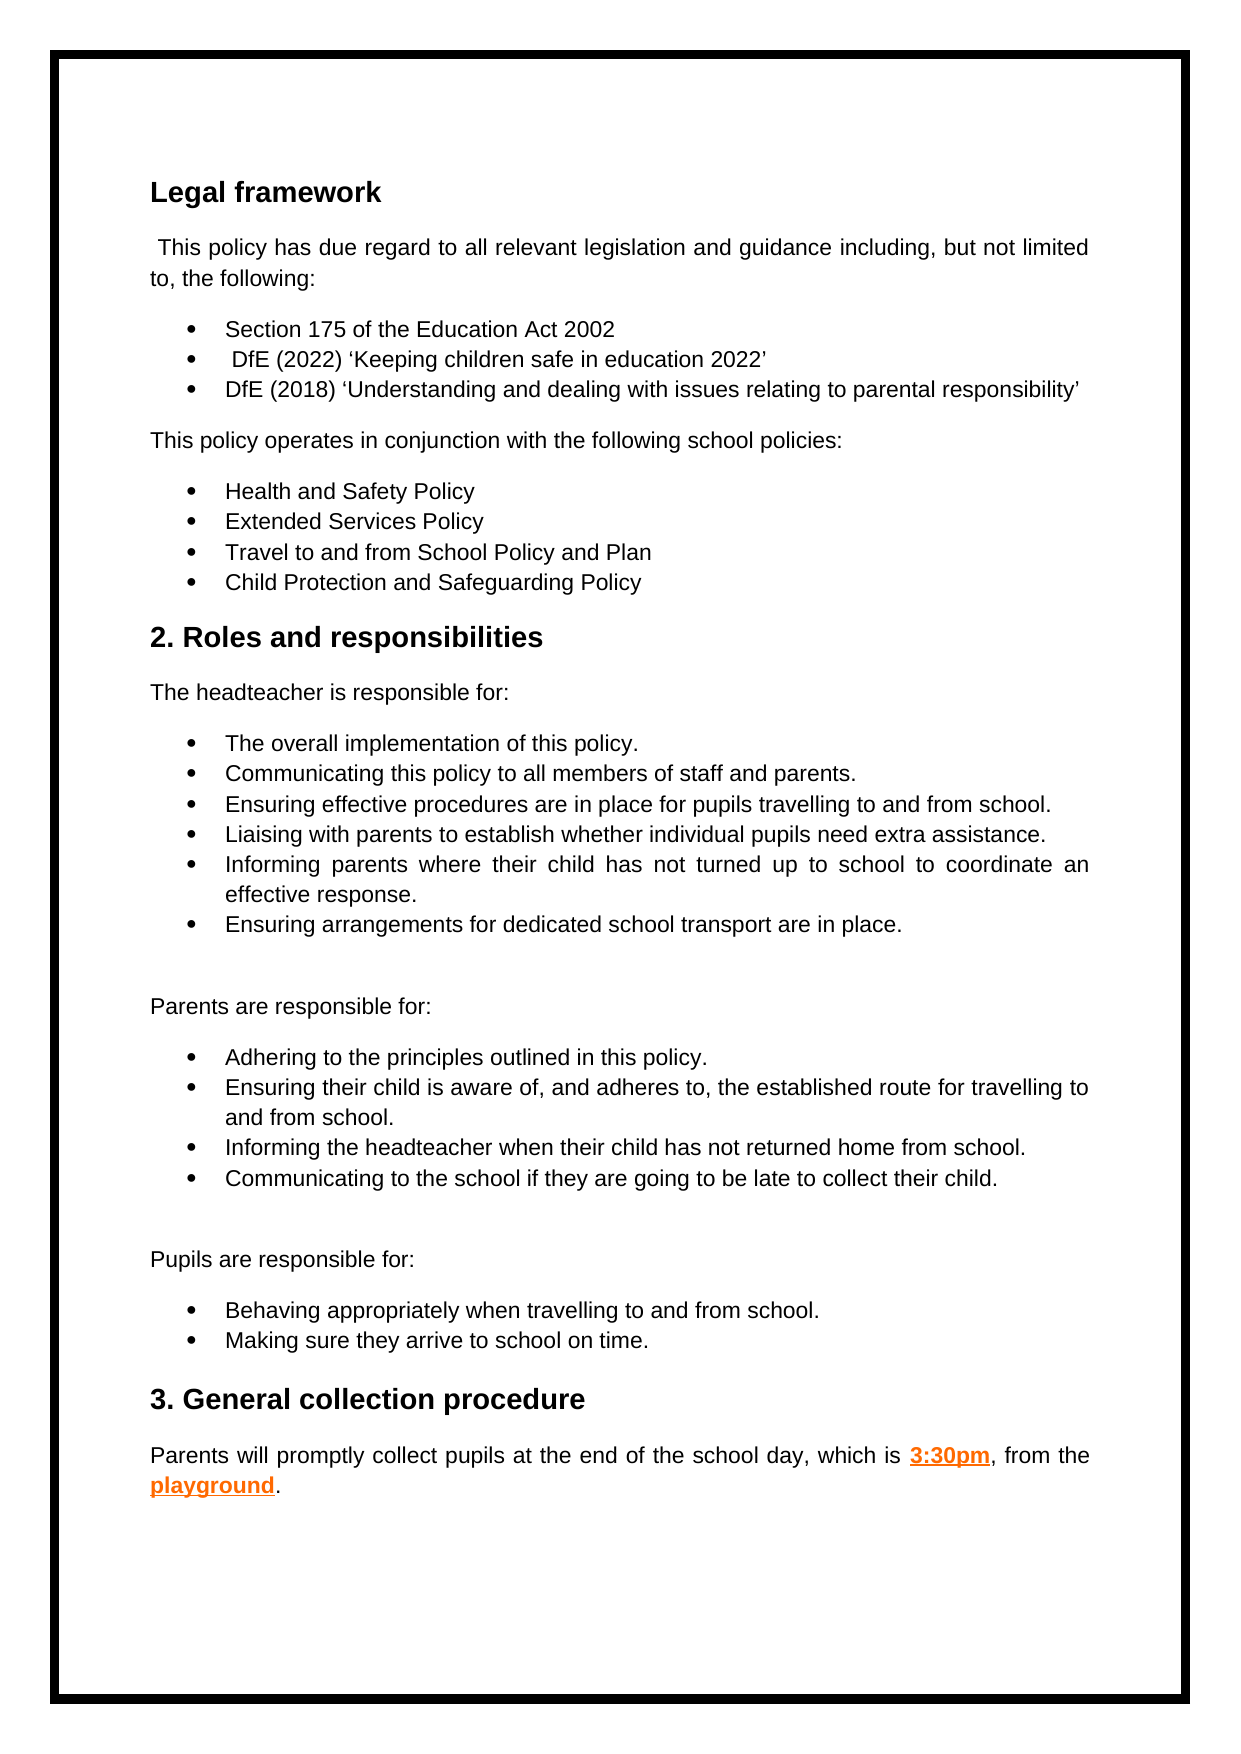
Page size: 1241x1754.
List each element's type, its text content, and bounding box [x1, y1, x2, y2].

text Parents are responsible for: [150, 993, 1090, 1019]
list Extended Services Policy [187, 508, 1090, 535]
subtitle 3. General collection procedure [150, 1382, 1090, 1416]
list Making sure they arrive to school on time. [187, 1327, 1090, 1353]
list Communicating to the school if they are going to be late to collect their child. [187, 1164, 1090, 1191]
text This policy has due regard to all relevant legislation and guidance including, but not limited to, the following: [150, 234, 1090, 291]
list Ensuring their child is aware of, and adheres to, the established route for travelling to and from school. [187, 1074, 1090, 1131]
text The headteacher is responsible for: [150, 679, 1090, 706]
text 2. Roles and responsibilities [150, 620, 1090, 653]
list Informing parents where their child has not turned up to school to coordinate an effective response. [187, 851, 1090, 908]
list Informing the headteacher when their child has not returned home from school. [187, 1134, 1090, 1161]
list Liaising with parents to establish whether individual pupils need extra assistance. [187, 821, 1090, 847]
text This policy operates in conjunction with the following school policies: [150, 427, 1090, 453]
list Section 175 of the Education Act 2002 [187, 316, 1090, 342]
text Parents will promptly collect pupils at the end of the school day, which is 3:30pm, from the playground. [150, 1442, 1090, 1498]
list Ensuring effective procedures are in place for pupils travelling to and from school. [187, 791, 1090, 817]
list Travel to and from School Policy and Plan [187, 538, 1090, 565]
list Behaving appropriately when travelling to and from school. [187, 1297, 1090, 1323]
list Child Protection and Safeguarding Policy [187, 569, 1090, 595]
list Health and Safety Policy [187, 478, 1090, 504]
subtitle Legal framework [150, 175, 1090, 208]
list The overall implementation of this policy. [187, 730, 1090, 757]
list Adhering to the principles outlined in this policy. [187, 1044, 1090, 1070]
text Pupils are responsible for: [150, 1246, 1090, 1272]
list Ensuring arrangements for dedicated school transport are in place. [187, 911, 1090, 938]
list Communicating this policy to all members of staff and parents. [187, 760, 1090, 787]
list DfE (2022) ‘Keeping children safe in education 2022’ [187, 346, 1090, 372]
list DfE (2018) ‘Understanding and dealing with issues relating to parental responsibility’ [187, 376, 1090, 402]
